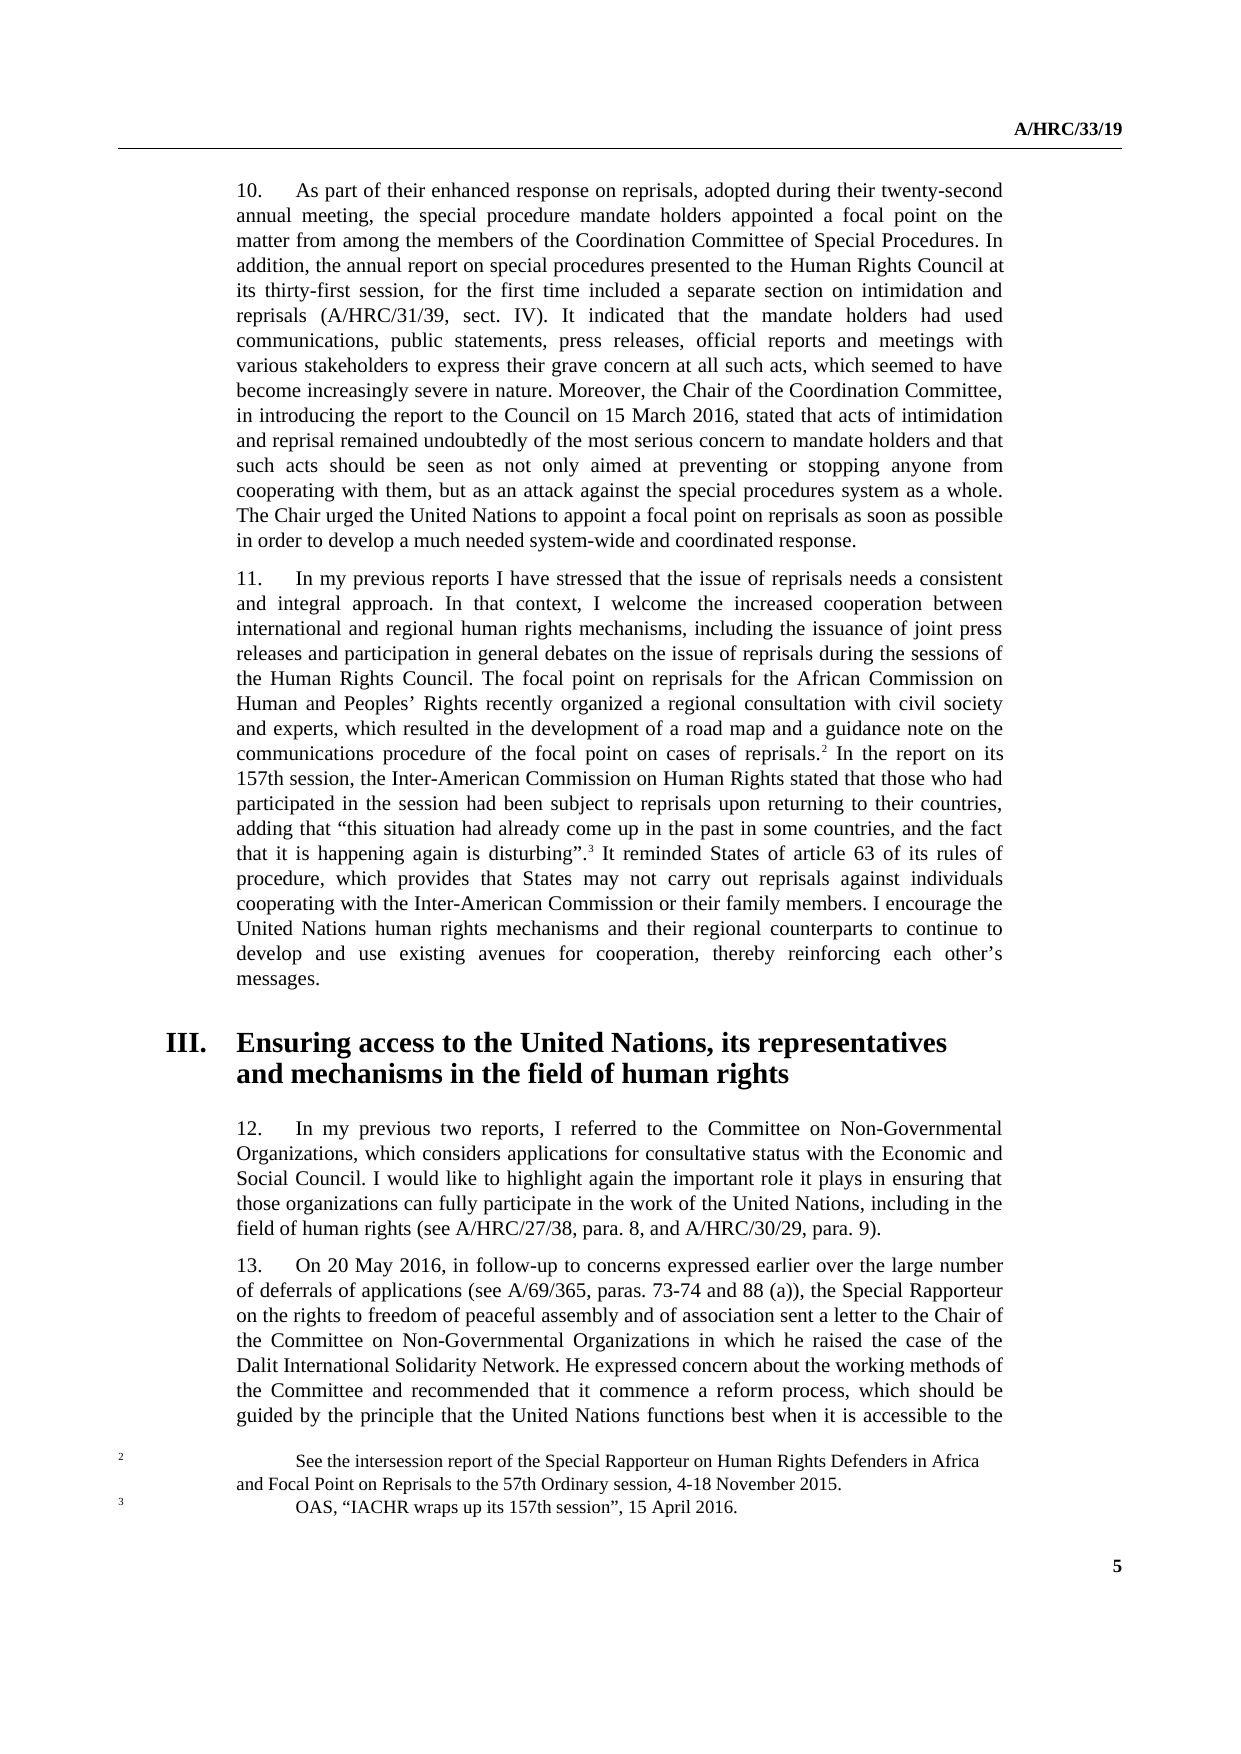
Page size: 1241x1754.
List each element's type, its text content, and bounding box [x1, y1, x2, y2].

text 12. In my previous two reports, I referred to the Committee on Non-Governmental Organizations, which considers applications for consultative status with the Economic and Social Council. I would like to highlight again the important role it plays in ensuring that those organizations can fully participate in the work of the United Nations, including in the field of human rights (see A/HRC/27/38, para. 8, and A/HRC/30/29, para. 9). [236, 1115, 1004, 1240]
text 11. In my previous reports I have stressed that the issue of reprisals needs a consistent and integral approach. In that context, I welcome the increased cooperation between international and regional human rights mechanisms, including the issuance of joint press releases and participation in general debates on the issue of reprisals during the sessions of the Human Rights Council. The focal point on reprisals for the African Commission on Human and Peoples’ Rights recently organized a regional consultation with civil society and experts, which resulted in the development of a road map and a guidance note on the communications procedure of the focal point on cases of reprisals. In the report on its 157th session, the Inter-American Commission on Human Rights stated that those who had participated in the session had been subject to reprisals upon returning to their countries, adding that “this situation had already come up in the past in some countries, and the fact that it is happening again is disturbing”. It reminded States of article 63 of its rules of procedure, which provides that States may not carry out reprisals against individuals cooperating with the Inter-American Commission or their family members. I encourage the United Nations human rights mechanisms and their regional counterparts to continue to develop and use existing avenues for cooperation, thereby reinforcing each other’s messages. [236, 565, 1004, 990]
text III. Ensuring access to the United Nations, its representatives and mechanisms in the field of human rights [118, 1027, 1004, 1090]
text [236, 1252, 1004, 1427]
text 10. As part of their enhanced response on reprisals, adopted during their twenty-second annual meeting, the special procedure mandate holders appointed a focal point on the matter from among the members of the Coordination Committee of Special Procedures. In addition, the annual report on special procedures presented to the Human Rights Council at its thirty-first session, for the first time included a separate section on intimidation and reprisals (A/HRC/31/39, sect. IV). It indicated that the mandate holders had used communications, public statements, press releases, official reports and meetings with various stakeholders to express their grave concern at all such acts, which seemed to have become increasingly severe in nature. Moreover, the Chair of the Coordination Committee, in introducing the report to the Council on 15 March 2016, stated that acts of intimidation and reprisal remained undoubtedly of the most serious concern to mandate holders and that such acts should be seen as not only aimed at preventing or stopping anyone from cooperating with them, but as an attack against the special procedures system as a whole. The Chair urged the United Nations to appoint a focal point on reprisals as soon as possible in order to develop a much needed system-wide and coordinated response. [236, 177, 1004, 552]
